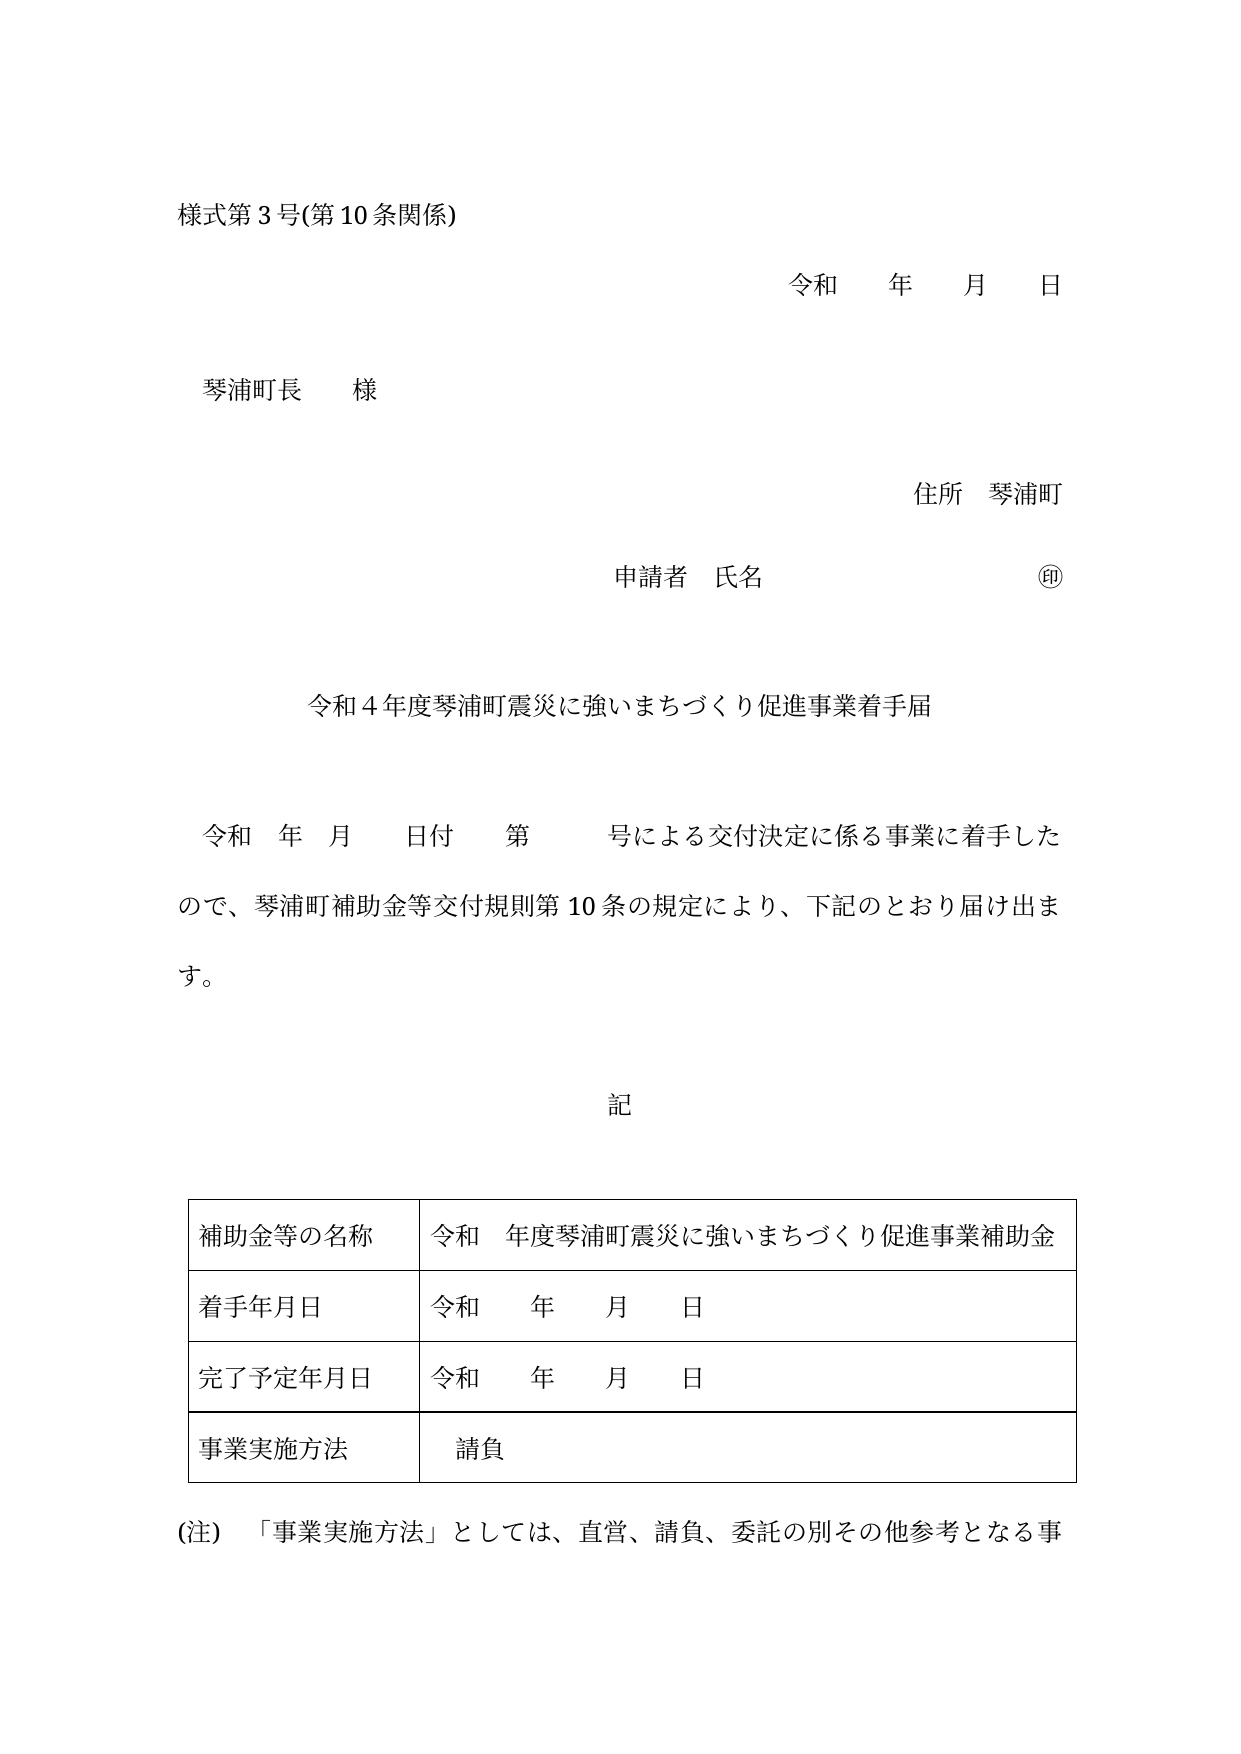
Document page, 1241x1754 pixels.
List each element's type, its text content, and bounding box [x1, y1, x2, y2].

table_cell 令和 年 月 日 [420, 1342, 1076, 1411]
text 令和 年 月 日 [177, 249, 1063, 319]
table_header 補助金等の名称 [189, 1200, 419, 1270]
text 令和 年 月 日付 第 号による交付決定に係る事業に着手したので、琴浦町補助金等交付規則第10条の規定により、下記のとおり届け出ます。 [177, 800, 1063, 1009]
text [177, 1496, 1063, 1566]
text 様式第3号(第10条関係) [177, 179, 1063, 249]
table_cell 請負 [420, 1413, 1076, 1482]
text 申請者 氏名 ㊞ [177, 541, 1063, 610]
text 記 [177, 1069, 1063, 1139]
text 住所 琴浦町 [177, 458, 1063, 528]
text 琴浦町長 様 [177, 353, 1063, 423]
table_cell 令和 年 月 日 [420, 1271, 1076, 1341]
table_header 令和 年度琴浦町震災に強いまちづくり促進事業補助金 [420, 1200, 1076, 1270]
text 令和４年度琴浦町震災に強いまちづくり促進事業着手届 [177, 670, 1063, 740]
table_cell 着手年月日 [189, 1271, 419, 1341]
table_cell 事業実施方法 [189, 1413, 419, 1482]
table_cell 完了予定年月日 [189, 1342, 419, 1411]
